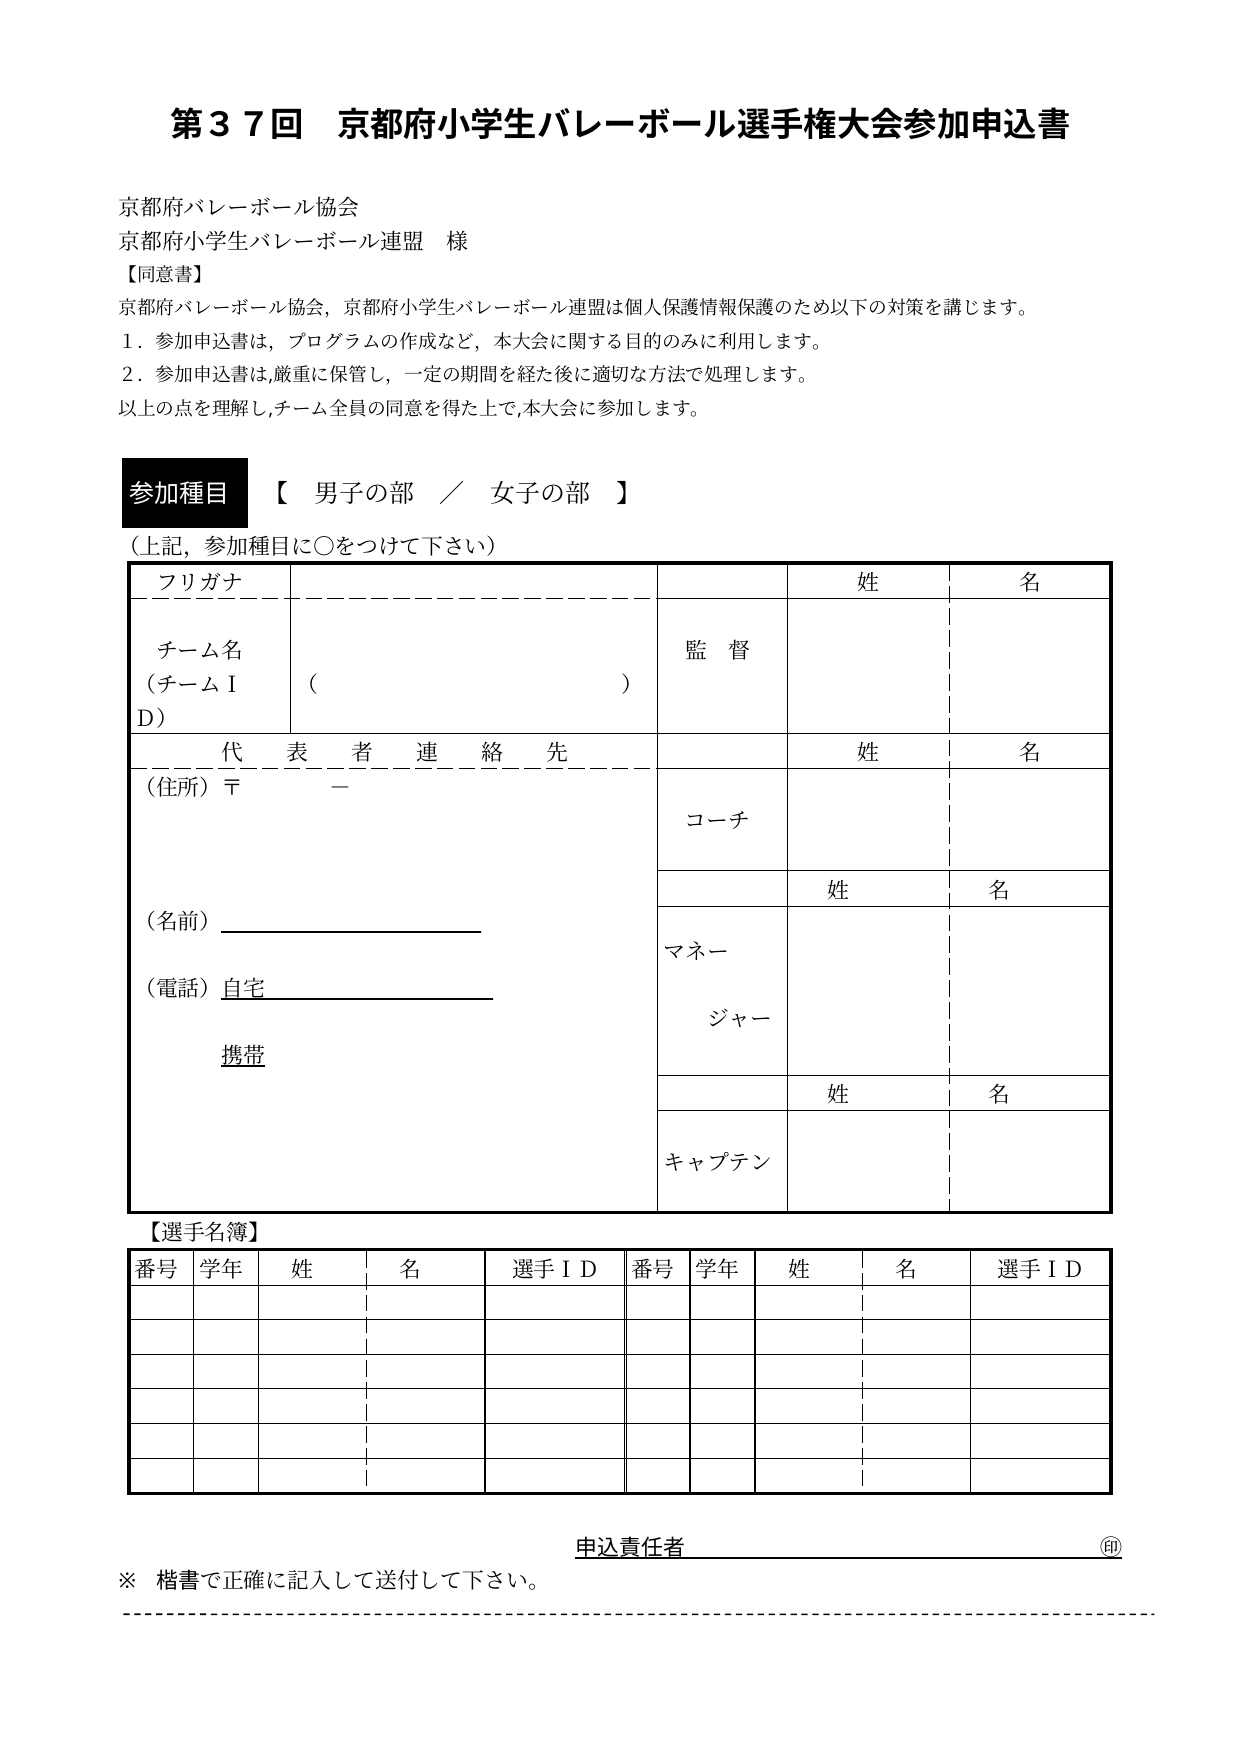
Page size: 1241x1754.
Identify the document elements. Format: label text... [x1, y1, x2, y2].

table_cell [627, 1286, 689, 1319]
table_cell チーム名 （チームＩＤ） [131, 598, 290, 733]
table_header 番号 [627, 1251, 689, 1284]
table_cell [194, 1424, 258, 1457]
table_header フリガナ [131, 565, 290, 598]
table_cell [194, 1459, 258, 1492]
table_cell コーチ [658, 769, 787, 869]
table_cell キャプテン [658, 1111, 787, 1211]
text 京都府小学生バレーボール連盟 様 [118, 223, 1122, 256]
table_cell [259, 1389, 366, 1423]
table_cell （ ） [291, 598, 657, 733]
text 第３７回 京都府小学生バレーボール選手権大会参加申込書 [118, 89, 1122, 156]
table_header 選手ＩＤ [486, 1251, 624, 1284]
table_header [291, 565, 657, 598]
table_cell [971, 1389, 1109, 1423]
table_cell [691, 1459, 754, 1492]
table_cell [627, 1424, 689, 1457]
table_cell 名 [949, 1076, 1109, 1109]
text 以上の点を理解し,チーム全員の同意を得た上で,本大会に参加します。 [118, 391, 1122, 424]
table_header 名 [949, 565, 1109, 598]
table_cell [131, 1424, 193, 1457]
table_header 選手ＩＤ [971, 1251, 1109, 1284]
table_cell [131, 1320, 193, 1354]
text 申込責任者 ㊞ [118, 1529, 1122, 1562]
table_cell [486, 1389, 624, 1423]
table_cell （住所）〒 － （名前） （電話）自宅 携帯 [131, 768, 657, 1211]
table_header 姓 [756, 1251, 863, 1284]
text １．参加申込書は，プログラムの作成など，本大会に関する目的のみに利用します。 [118, 323, 1122, 357]
table_cell [259, 1355, 366, 1388]
table_cell [788, 1111, 949, 1211]
table_cell [131, 1389, 193, 1423]
table_cell [756, 1320, 863, 1354]
text 京都府バレーボール協会，京都府小学生バレーボール連盟は個人保護情報保護のため以下の対策を講じます。 [118, 290, 1122, 323]
table_cell 監 督 [658, 599, 787, 733]
table_cell [366, 1424, 484, 1457]
table_cell [756, 1355, 863, 1388]
table_cell [259, 1286, 366, 1319]
table_cell [971, 1424, 1109, 1457]
table_cell 姓 [788, 871, 949, 906]
table_header 姓 [259, 1251, 366, 1284]
table_cell [949, 907, 1109, 1075]
table_cell [863, 1355, 970, 1388]
table_cell [691, 1286, 754, 1319]
table_cell [691, 1320, 754, 1354]
table_cell [971, 1459, 1109, 1492]
table_cell [194, 1286, 258, 1319]
table_cell [131, 1355, 193, 1388]
table_cell [971, 1355, 1109, 1388]
table_cell [366, 1320, 484, 1354]
table_cell [949, 1111, 1109, 1211]
table_cell [627, 1459, 689, 1492]
table_header [658, 565, 787, 598]
table_cell [486, 1320, 624, 1354]
table_cell [658, 1076, 787, 1109]
text （上記，参加種目に○をつけて下さい） [118, 528, 1122, 561]
text 【同意書】 [118, 256, 1122, 290]
table_cell [627, 1320, 689, 1354]
table_cell [863, 1286, 970, 1319]
table_cell [486, 1459, 624, 1492]
table_cell [863, 1424, 970, 1457]
table_header 番号 [131, 1251, 193, 1284]
table_cell [788, 907, 949, 1075]
table_cell [949, 599, 1109, 733]
table_header 名 [366, 1251, 484, 1284]
table_cell 代 表 者 連 絡 先 [131, 734, 657, 768]
table_cell [863, 1389, 970, 1423]
text ２．参加申込書は,厳重に保管し，一定の期間を経た後に適切な方法で処理します。 [118, 357, 1122, 391]
table_cell [971, 1286, 1109, 1319]
table_cell [366, 1459, 484, 1492]
table_cell [788, 769, 949, 869]
table_cell [949, 769, 1109, 869]
table_cell [756, 1389, 863, 1423]
table_cell [691, 1355, 754, 1388]
table_header 学年 [691, 1251, 754, 1284]
table_cell [658, 871, 787, 906]
table_cell [131, 1286, 193, 1319]
table_cell 名 [949, 734, 1109, 768]
table_cell [756, 1286, 863, 1319]
table_cell [259, 1459, 366, 1492]
table_cell [627, 1355, 689, 1388]
table_cell [259, 1424, 366, 1457]
text ※ 楷書で正確に記入して送付して下さい。 [118, 1562, 1122, 1596]
table_cell [486, 1424, 624, 1457]
table_cell 姓 [788, 1076, 949, 1109]
table_cell [658, 734, 787, 768]
table_cell [627, 1389, 689, 1423]
table_header 【 男子の部 ／ 女子の部 】 [248, 458, 1116, 525]
table_cell [756, 1424, 863, 1457]
table_cell [194, 1320, 258, 1354]
table_cell [366, 1355, 484, 1388]
table_cell [863, 1459, 970, 1492]
table_cell [971, 1320, 1109, 1354]
table_cell 姓 [788, 734, 949, 768]
table_cell [194, 1389, 258, 1423]
table_cell [691, 1424, 754, 1457]
table_header 参加種目 [125, 458, 245, 525]
table_cell マネー ジャー [658, 907, 787, 1075]
table_cell [194, 1355, 258, 1388]
text 【選手名簿】 [118, 1214, 1122, 1248]
table_cell [366, 1389, 484, 1423]
table_cell [486, 1286, 624, 1319]
table_header 姓 [788, 565, 949, 598]
table_cell [259, 1320, 366, 1354]
text 京都府バレーボール協会 [118, 189, 1122, 223]
table_header 学年 [194, 1251, 258, 1284]
table_cell [366, 1286, 484, 1319]
table_cell [788, 599, 949, 733]
table_cell 名 [949, 871, 1109, 906]
table_cell [863, 1320, 970, 1354]
table_cell [486, 1355, 624, 1388]
table_header 名 [863, 1251, 970, 1284]
table_cell [691, 1389, 754, 1423]
table_cell [131, 1459, 193, 1492]
table_cell [756, 1459, 863, 1492]
